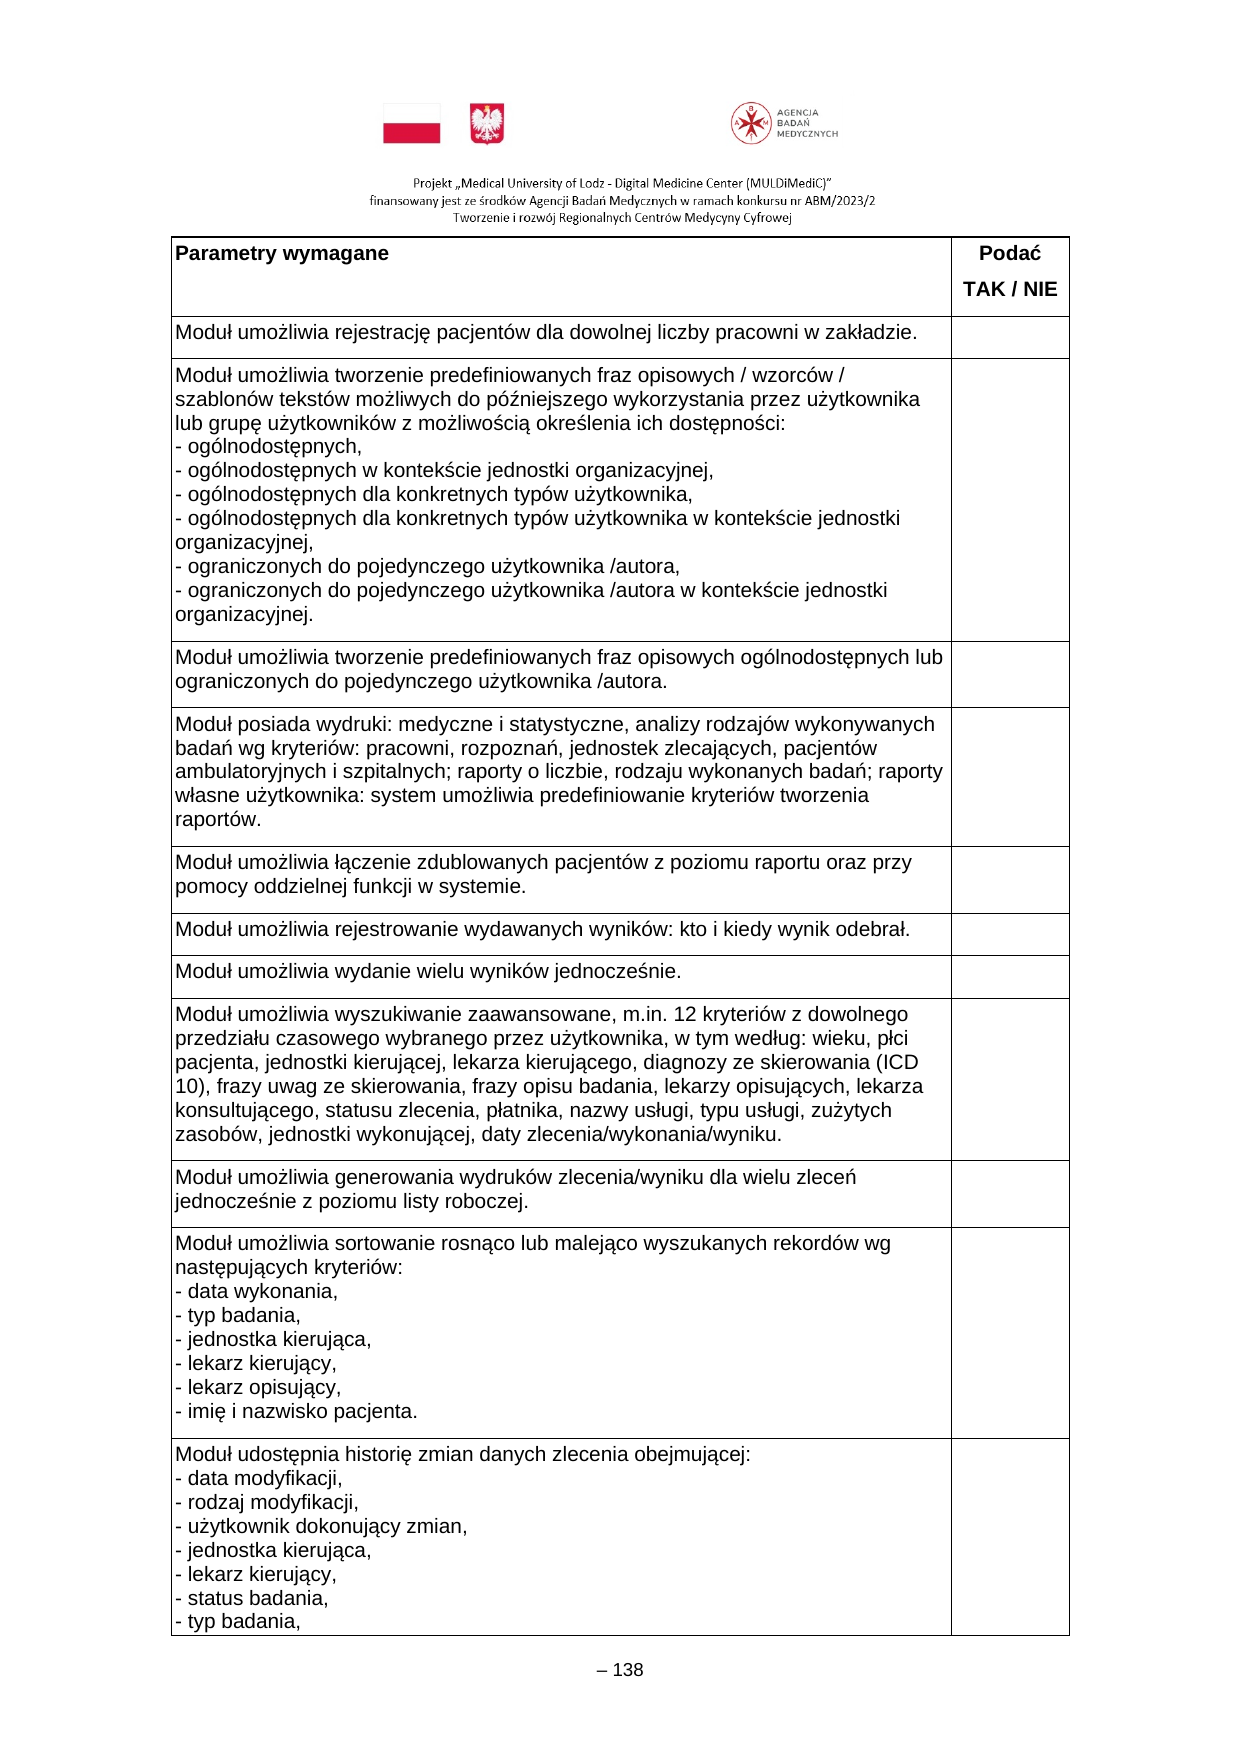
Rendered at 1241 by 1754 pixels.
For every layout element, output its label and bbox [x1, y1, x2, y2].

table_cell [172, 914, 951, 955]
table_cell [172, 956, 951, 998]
picture [331, 73, 910, 236]
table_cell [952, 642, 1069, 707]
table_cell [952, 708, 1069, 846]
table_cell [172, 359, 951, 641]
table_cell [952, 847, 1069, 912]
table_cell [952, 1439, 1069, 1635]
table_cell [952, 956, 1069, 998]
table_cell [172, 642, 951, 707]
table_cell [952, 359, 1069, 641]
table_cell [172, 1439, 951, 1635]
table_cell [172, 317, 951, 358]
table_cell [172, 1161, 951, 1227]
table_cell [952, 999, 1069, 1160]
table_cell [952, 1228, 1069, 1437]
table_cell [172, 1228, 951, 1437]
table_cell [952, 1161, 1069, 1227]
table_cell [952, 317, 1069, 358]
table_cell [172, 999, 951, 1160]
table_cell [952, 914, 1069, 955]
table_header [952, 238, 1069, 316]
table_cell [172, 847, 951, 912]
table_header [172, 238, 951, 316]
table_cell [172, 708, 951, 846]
